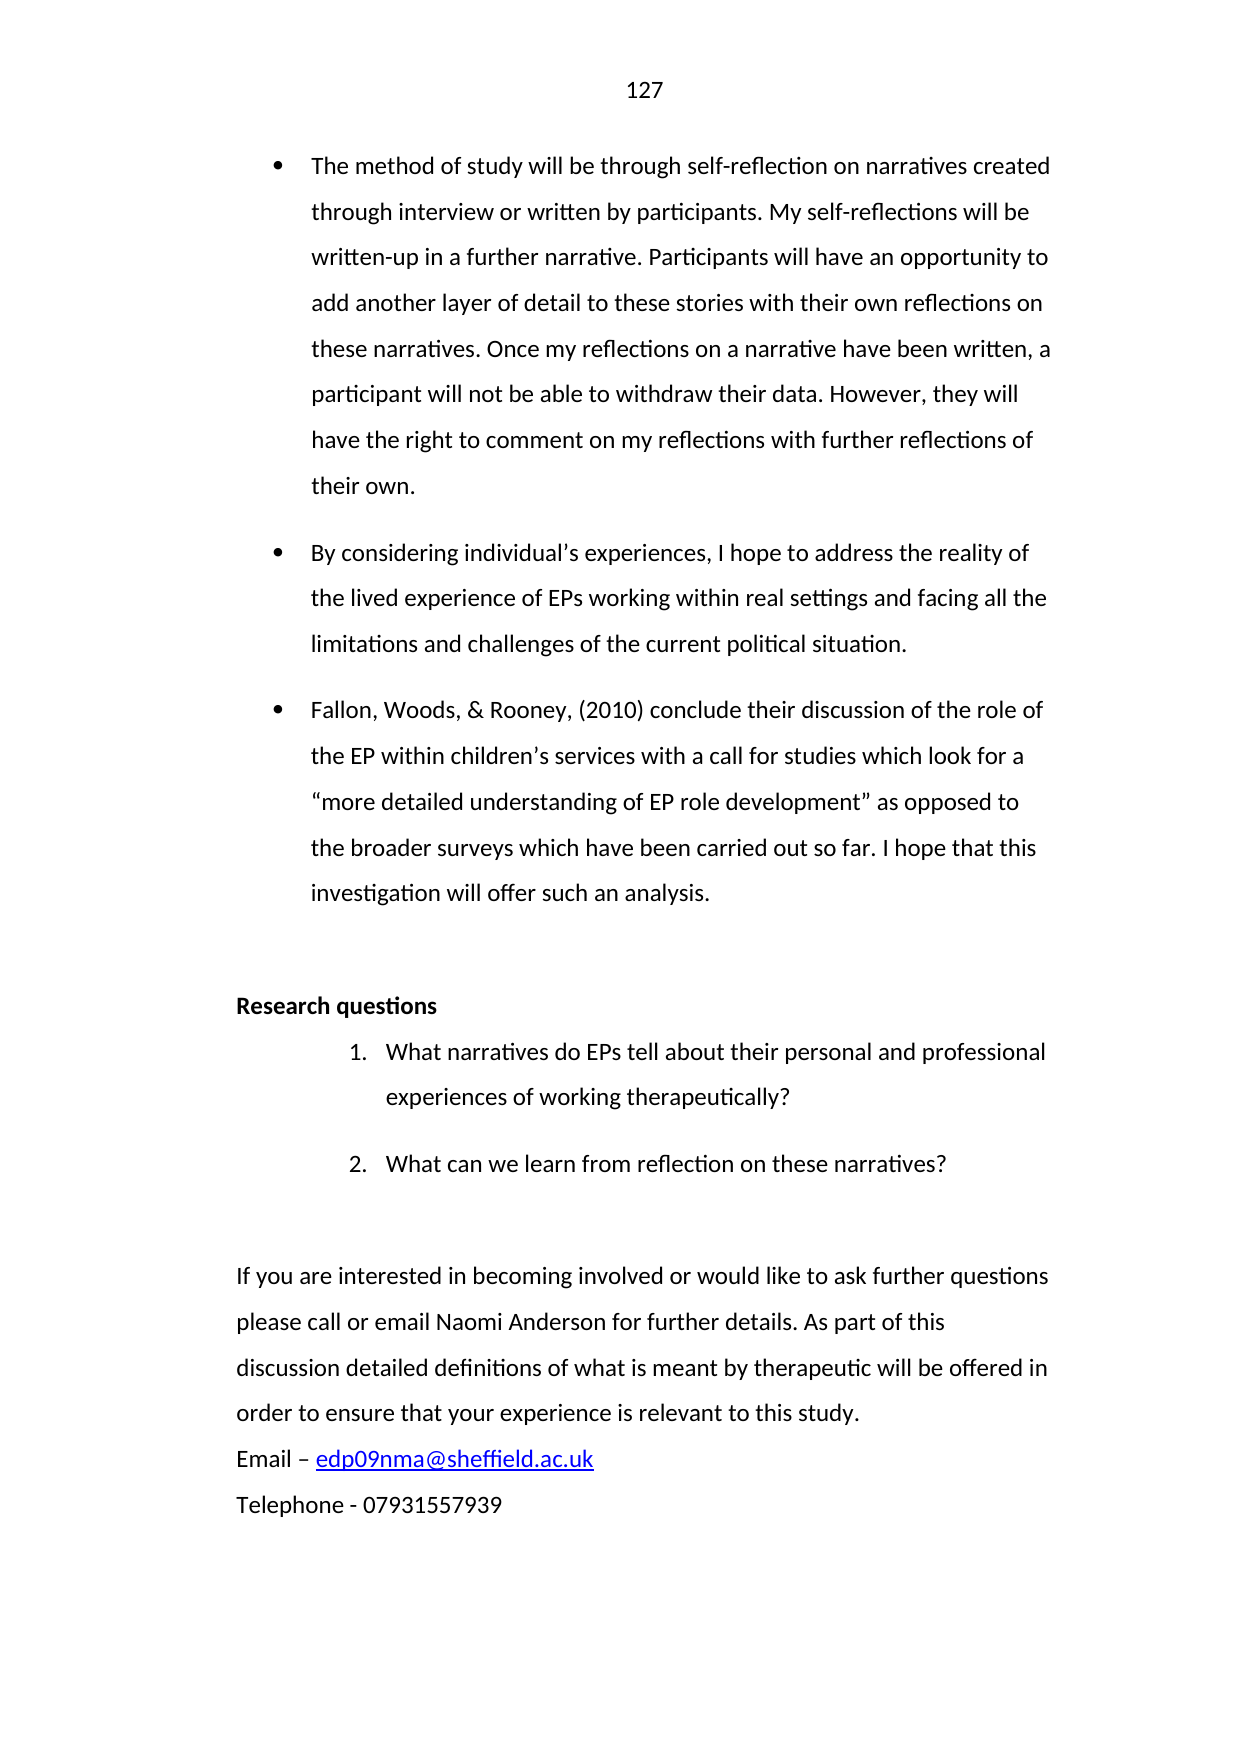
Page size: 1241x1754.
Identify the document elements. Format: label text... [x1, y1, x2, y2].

text If you are interested in becoming involved or would like to ask further questions please call or email Naomi Anderson for further details. As part of this discussion detailed definitions of what is meant by therapeutic will be offered in order to ensure that your experience is relevant to this study. [236, 1260, 1053, 1428]
list What can we learn from reflection on these narratives? [348, 1148, 1053, 1178]
list The method of study will be through self-reflection on narratives created through interview or written by participants. My self-reflections will be written-up in a further narrative. Participants will have an opportunity to add another layer of detail to these stories with their own reflections on these narratives. Once my reflections on a narrative have been written, a participant will not be able to withdraw their data. However, they will have the right to comment on my reflections with further reflections of their own. [274, 150, 1053, 501]
text Telephone - 07931557939 [236, 1489, 1053, 1519]
text Research questions [236, 990, 1053, 1020]
list By considering individual’s experiences, I hope to address the reality of the lived experience of EPs working within real settings and facing all the limitations and challenges of the current political situation. [273, 537, 1053, 659]
list What narratives do EPs tell about their personal and professional experiences of working therapeutically? [348, 1036, 1053, 1112]
list Fallon, Woods, & Rooney, (2010) conclude their discussion of the role of the EP within children’s services with a call for studies which look for a “more detailed understanding of EP role development” as opposed to the broader surveys which have been carried out so far. I hope that this investigation will offer such an analysis. [273, 695, 1053, 908]
text Email – edp09nma@sheffield.ac.uk [236, 1443, 1053, 1474]
